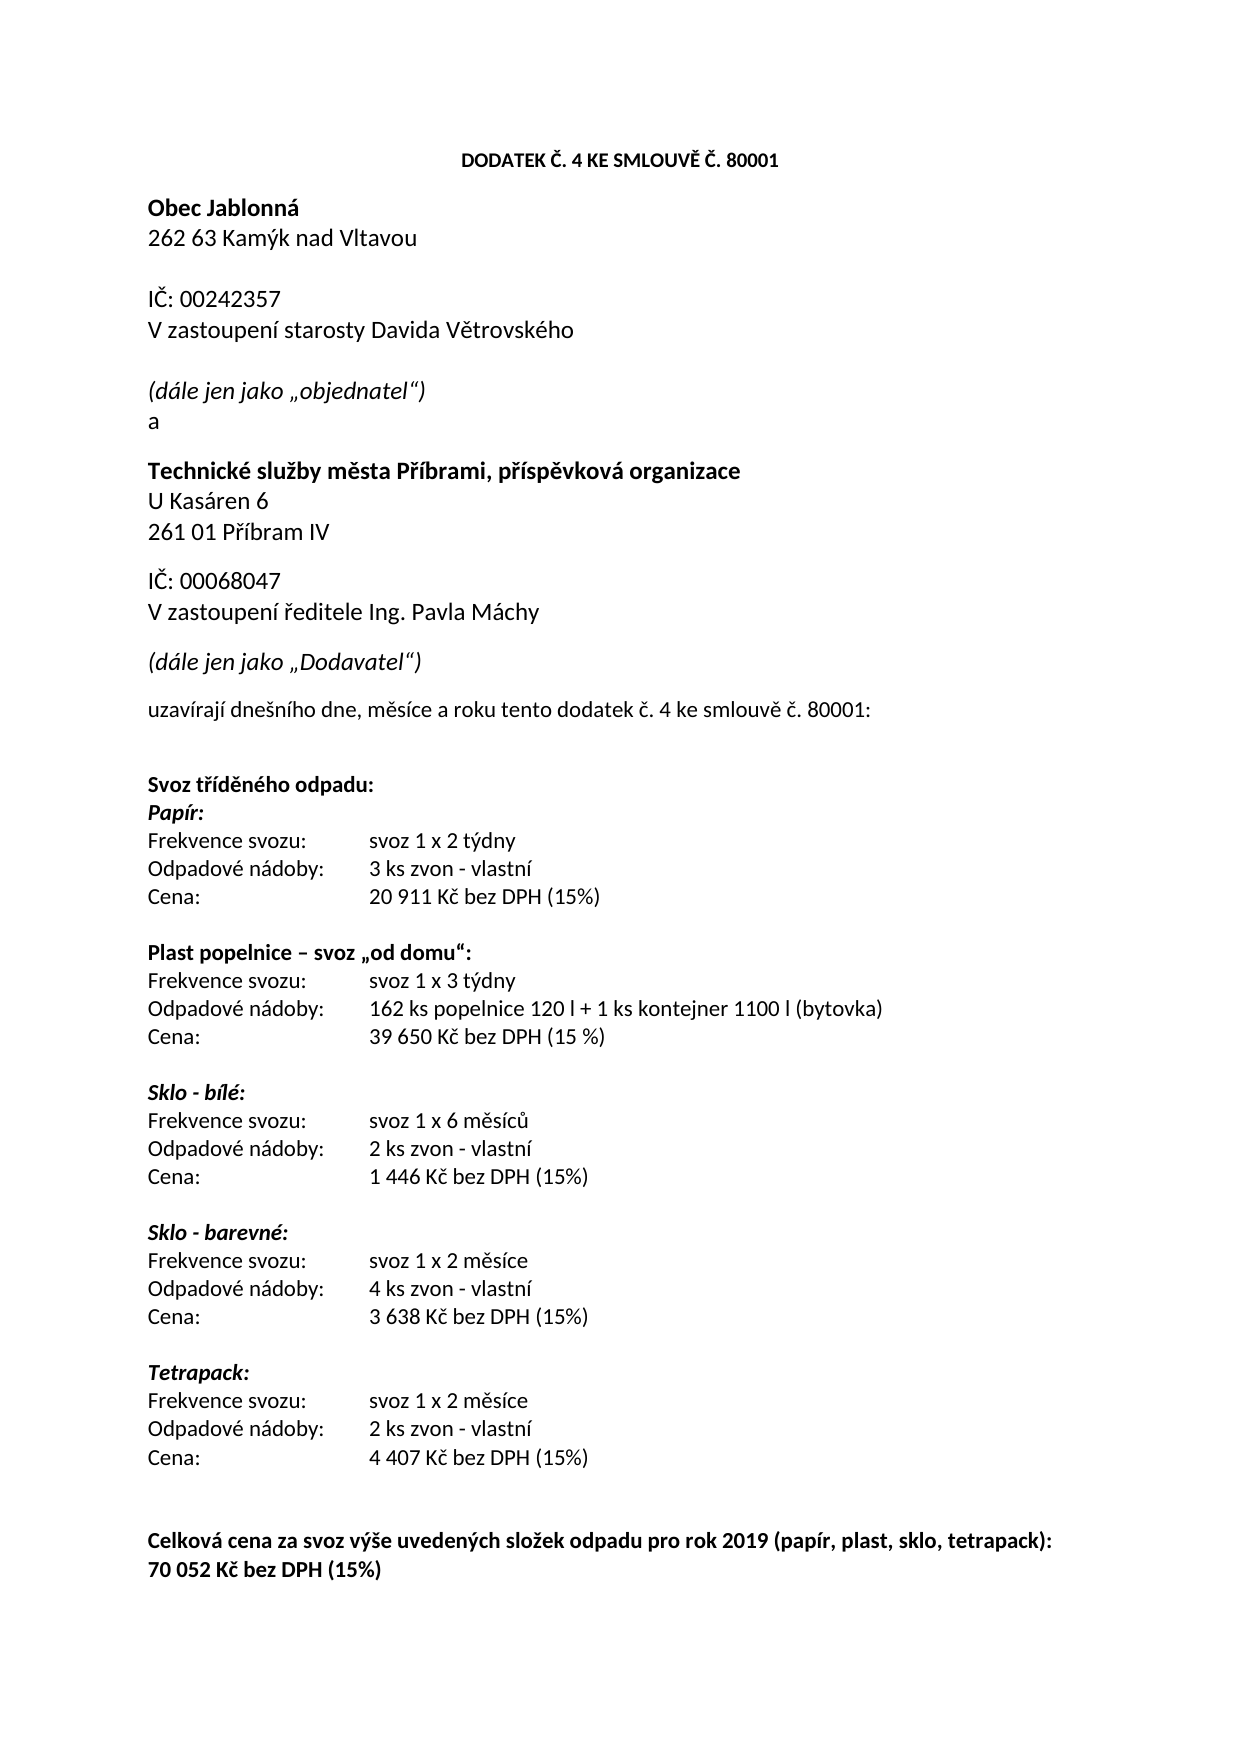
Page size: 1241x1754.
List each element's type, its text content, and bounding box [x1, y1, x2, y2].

text Tetrapack: [148, 1358, 1093, 1387]
text Frekvence svozu: svoz 1 x 2 měsíce [148, 1387, 1093, 1414]
text Sklo - barevné: [148, 1218, 1093, 1246]
text 261 01 Příbram IV [148, 516, 1093, 546]
text IČ: 00068047 [148, 566, 1093, 596]
text Odpadové nádoby: 4 ks zvon - vlastní [148, 1274, 1093, 1302]
text Papír: [148, 798, 1093, 826]
text Obec Jablonná [148, 192, 1093, 222]
text Celková cena za svoz výše uvedených složek odpadu pro rok 2019 (papír, plast, sklo, tetrapack): 70 052 Kč bez DPH (15%) [148, 1527, 1093, 1583]
text V zastoupení ředitele Ing. Pavla Máchy [148, 596, 1093, 627]
text Frekvence svozu: svoz 1 x 2 měsíce [148, 1246, 1093, 1274]
text Svoz tříděného odpadu: [148, 770, 1093, 798]
text DODATEK Č. 4 KE SMLOUVĚ Č. 80001 [148, 148, 1093, 173]
text (dále jen jako „Dodavatel“) [148, 646, 1093, 676]
text Cena: 3 638 Kč bez DPH (15%) [148, 1302, 1093, 1331]
text U Kasáren 6 [148, 485, 1093, 516]
text Cena: 1 446 Kč bez DPH (15%) [148, 1162, 1093, 1190]
text Cena: 39 650 Kč bez DPH (15 %) [148, 1022, 1093, 1050]
text Technické služby města Příbrami, příspěvková organizace [148, 455, 1093, 485]
text Odpadové nádoby: 162 ks popelnice 120 l + 1 ks kontejner 1100 l (bytovka) [148, 994, 1093, 1022]
text Odpadové nádoby: 2 ks zvon - vlastní [148, 1414, 1093, 1443]
text Sklo - bílé: [148, 1078, 1093, 1106]
text Odpadové nádoby: 3 ks zvon - vlastní [148, 854, 1093, 882]
text Odpadové nádoby: 2 ks zvon - vlastní [148, 1134, 1093, 1162]
text Frekvence svozu: svoz 1 x 6 měsíců [148, 1106, 1093, 1134]
text V zastoupení starosty Davida Větrovského [148, 314, 1093, 344]
text (dále jen jako „objednatel“) [148, 375, 1093, 405]
text Frekvence svozu: svoz 1 x 3 týdny [148, 966, 1093, 994]
text 262 63 Kamýk nad Vltavou [148, 222, 1093, 253]
text a [148, 405, 1093, 436]
text Cena: 4 407 Kč bez DPH (15%) [148, 1443, 1093, 1471]
text Frekvence svozu: svoz 1 x 2 týdny [148, 826, 1093, 854]
text IČ: 00242357 [148, 283, 1093, 314]
text Cena: 20 911 Kč bez DPH (15%) [148, 882, 1093, 910]
text Plast popelnice – svoz „od domu“: [148, 938, 1093, 966]
text uzavírají dnešního dne, měsíce a roku tento dodatek č. 4 ke smlouvě č. 80001: [148, 695, 1093, 723]
